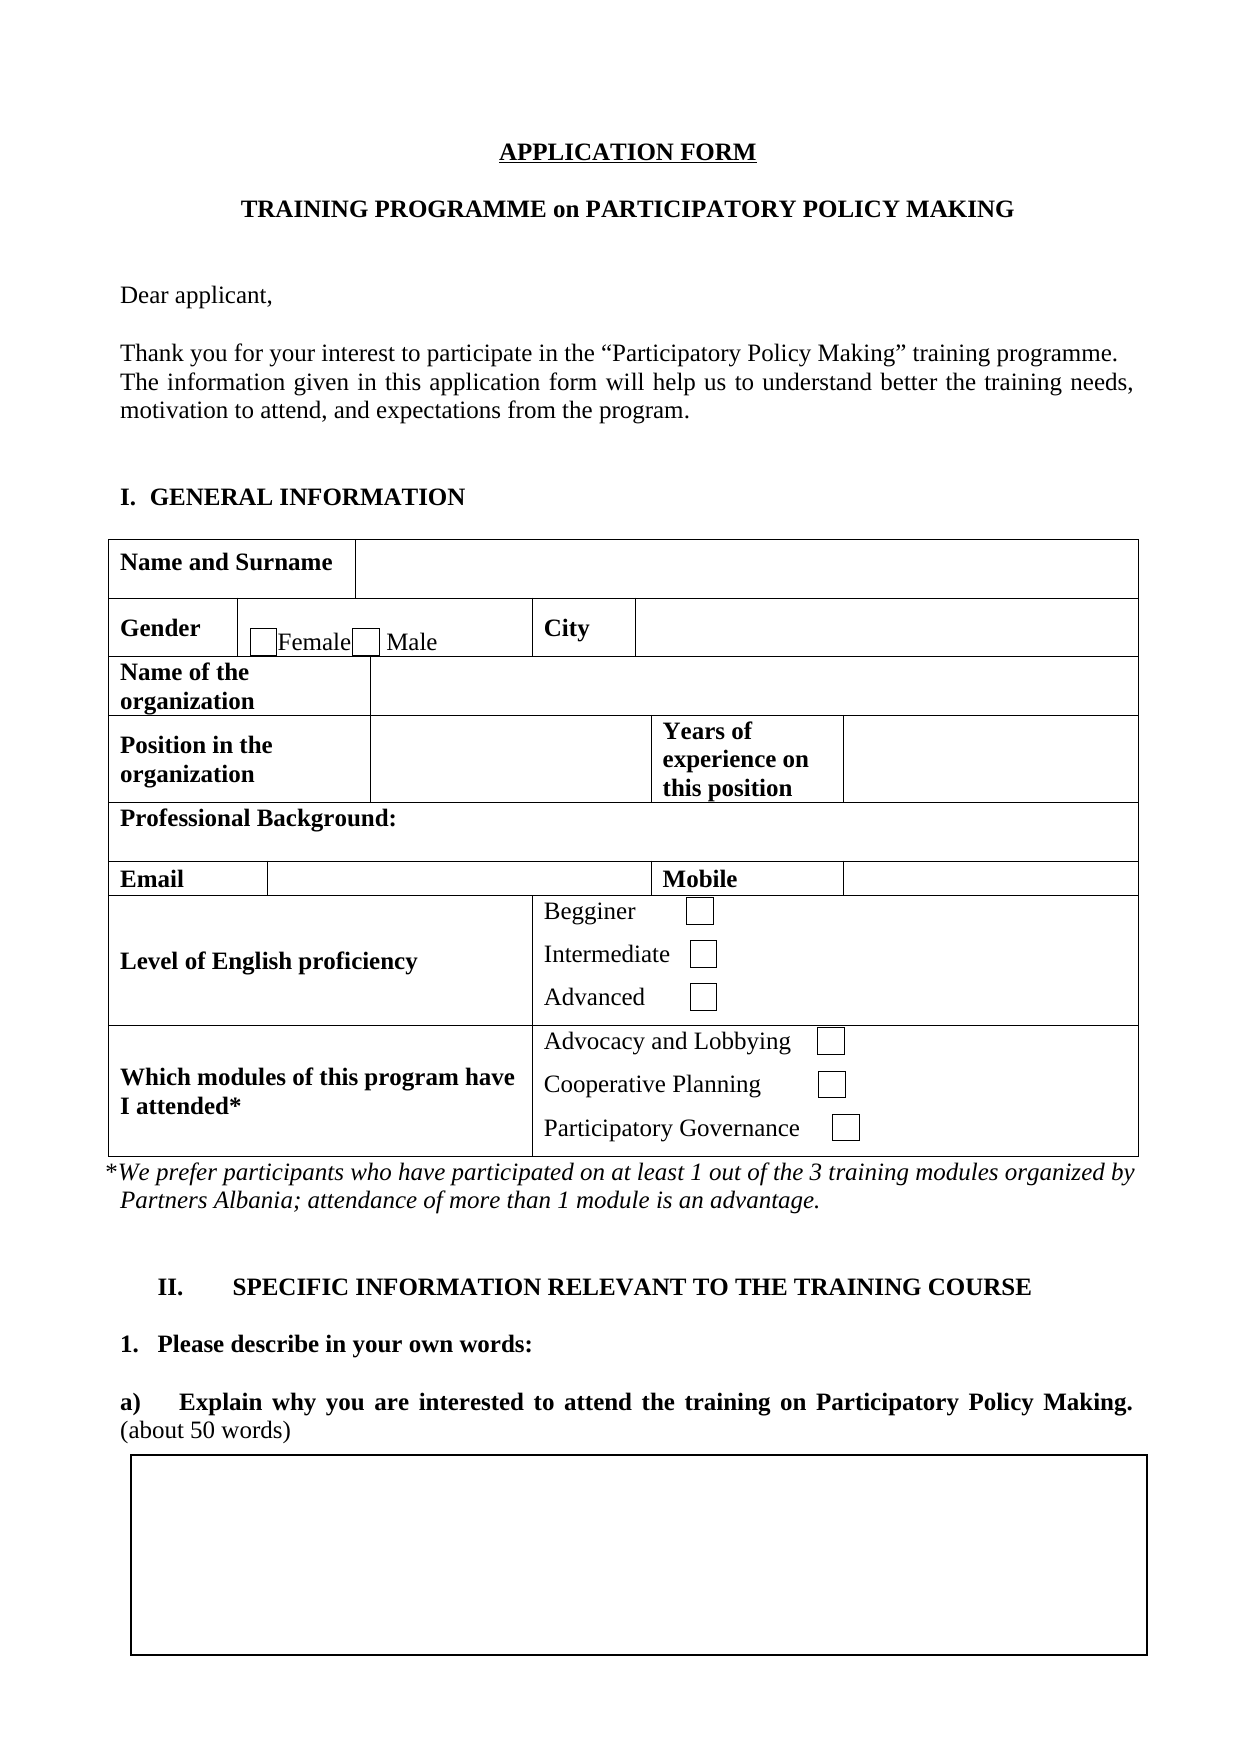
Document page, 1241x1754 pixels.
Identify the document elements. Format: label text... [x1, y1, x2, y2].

table_cell Mobile [652, 862, 843, 895]
table_cell [371, 716, 651, 802]
table_cell Name of the organization [109, 657, 370, 715]
list SPECIFIC INFORMATION RELEVANT TO THE TRAINING COURSE [157, 1272, 1135, 1301]
text APPLICATION FORM [120, 137, 1135, 165]
text Thank you for your interest to participate in the “Participatory Policy Making” training programme. [120, 338, 1135, 367]
table_cell Professional Background: [109, 803, 1138, 861]
table_cell [636, 599, 1138, 656]
table_cell Begginer Intermediate Advanced [533, 896, 1138, 1025]
table_cell Female Male [238, 599, 532, 656]
text Dear applicant, [120, 280, 1135, 309]
list GENERAL INFORMATION [120, 482, 1170, 510]
text *We prefer participants who have participated on at least 1 out of the 3 training modules organized by Partners Albania; attendance of more than 1 module is an advantage. [105, 1157, 1135, 1214]
text TRAINING PROGRAMME on PARTICIPATORY POLICY MAKING [120, 194, 1135, 223]
table_cell Advocacy and Lobbying Cooperative Planning Participatory Governance [533, 1026, 1138, 1156]
table_cell [844, 716, 1138, 802]
table_cell City [533, 599, 635, 656]
table_cell Level of English proficiency [109, 896, 532, 1025]
table_cell [268, 862, 651, 895]
table_cell [371, 657, 1138, 715]
table_cell Position in the organization [109, 716, 370, 802]
text a) Explain why you are interested to attend the training on Participatory Policy Making. (about 50 words) [120, 1387, 1135, 1444]
table_cell Which modules of this program have I attended* [109, 1026, 532, 1156]
table_cell Years of experience on this position [652, 716, 843, 802]
table_cell Email [109, 862, 267, 895]
table_cell [844, 862, 1138, 895]
list Please describe in your own words: [120, 1329, 1135, 1358]
text The information given in this application form will help us to understand better the training needs, motivation to attend, and expectations from the program. [120, 367, 1135, 424]
table_cell Gender [109, 599, 237, 656]
table_header [356, 540, 1138, 598]
table_header Name and Surname [109, 540, 355, 598]
